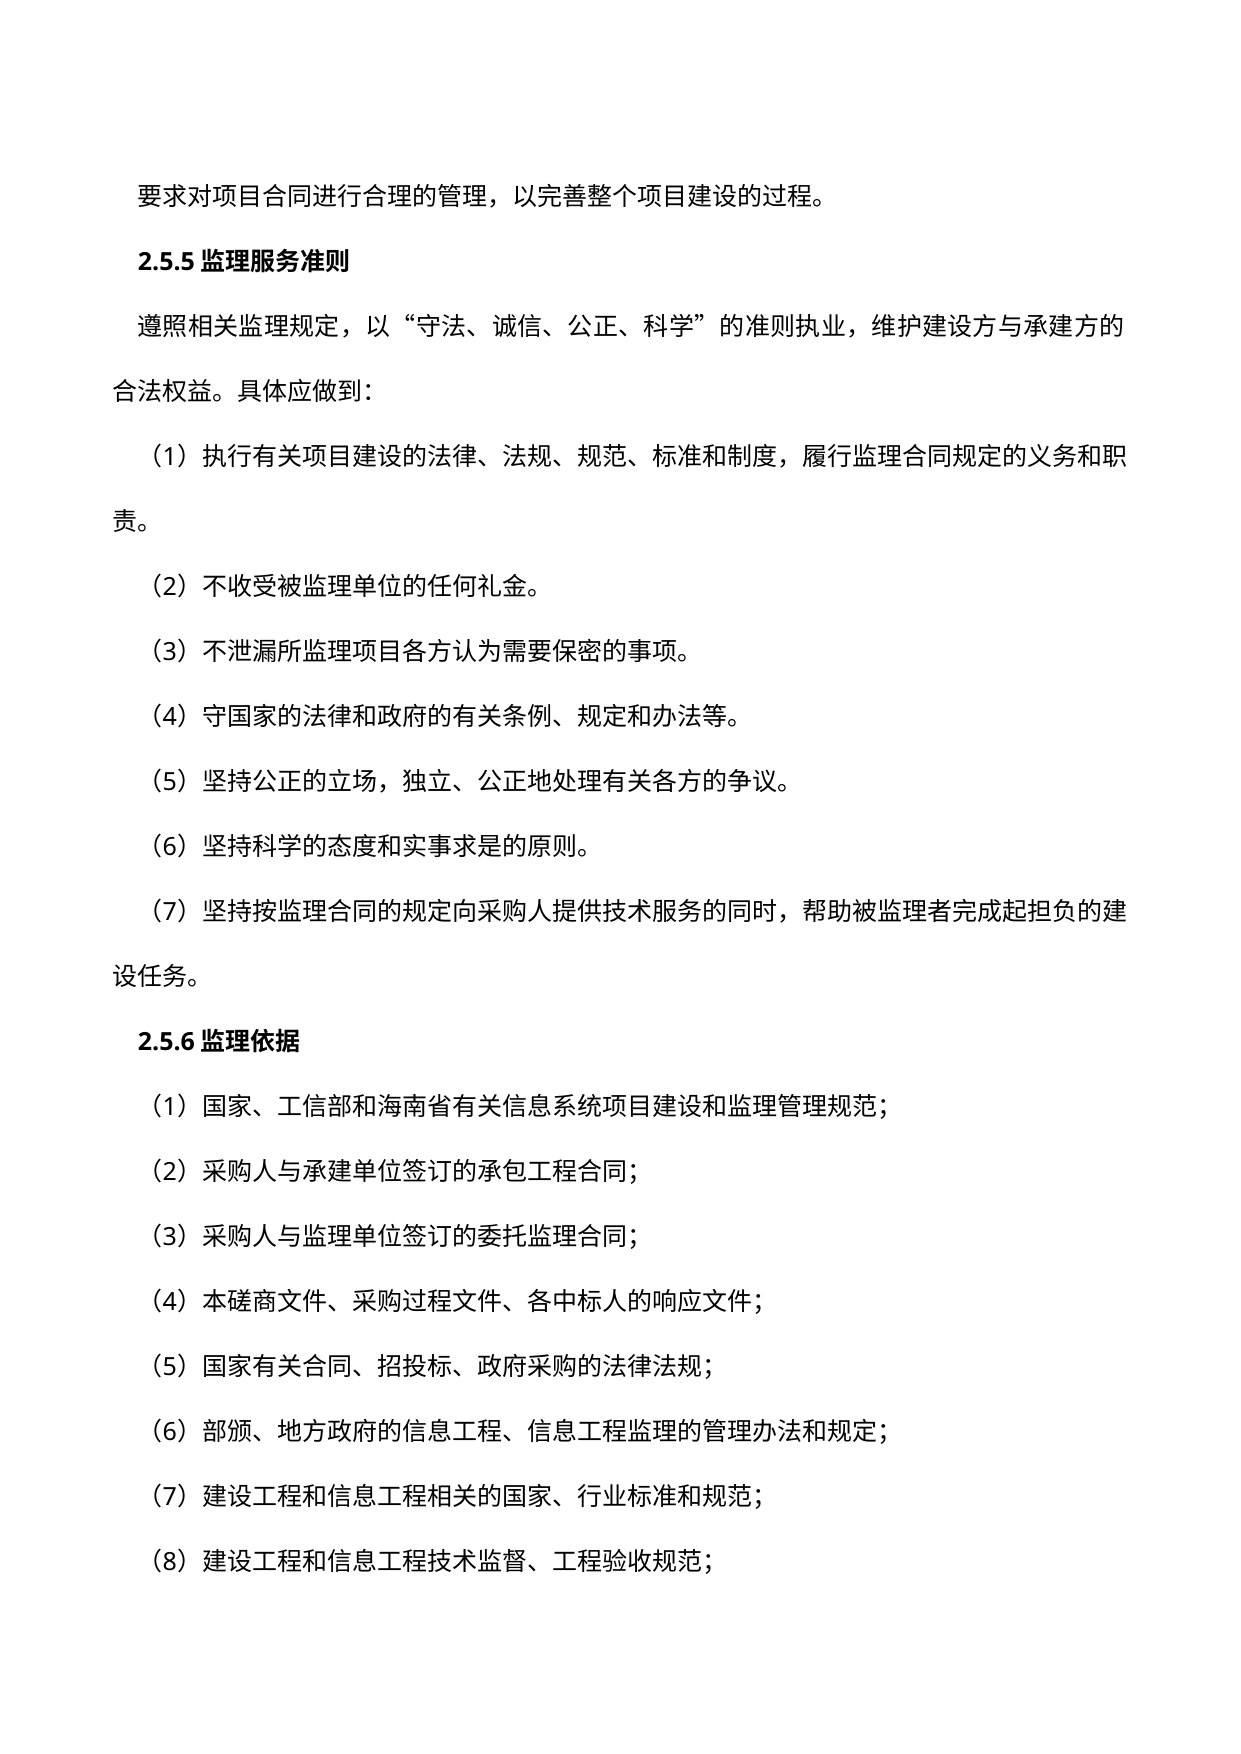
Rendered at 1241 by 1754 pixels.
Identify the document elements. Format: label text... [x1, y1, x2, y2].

text （7）建设工程和信息工程相关的国家、行业标准和规范； [112, 1462, 1128, 1527]
text （5）国家有关合同、招投标、政府采购的法律法规； [112, 1332, 1128, 1397]
text 2.5.5监理服务准则 [112, 227, 1128, 292]
text （2）不收受被监理单位的任何礼金。 [112, 552, 1128, 617]
text （6）坚持科学的态度和实事求是的原则。 [112, 812, 1128, 877]
text （2）采购人与承建单位签订的承包工程合同； [112, 1137, 1128, 1202]
text （6）部颁、地方政府的信息工程、信息工程监理的管理办法和规定； [112, 1397, 1128, 1462]
text （1）国家、工信部和海南省有关信息系统项目建设和监理管理规范； [112, 1072, 1128, 1137]
text （3）不泄漏所监理项目各方认为需要保密的事项。 [112, 617, 1128, 682]
text （4）本磋商文件、采购过程文件、各中标人的响应文件； [112, 1267, 1128, 1332]
text （5）坚持公正的立场，独立、公正地处理有关各方的争议。 [112, 747, 1128, 812]
text 要求对项目合同进行合理的管理，以完善整个项目建设的过程。 [112, 162, 1128, 227]
text （7）坚持按监理合同的规定向采购人提供技术服务的同时，帮助被监理者完成起担负的建设任务。 [112, 877, 1128, 1007]
text 2.5.6监理依据 [112, 1007, 1128, 1072]
text （1）执行有关项目建设的法律、法规、规范、标准和制度，履行监理合同规定的义务和职责。 [112, 422, 1128, 552]
text 遵照相关监理规定，以“守法、诚信、公正、科学”的准则执业，维护建设方与承建方的合法权益。具体应做到： [112, 292, 1128, 422]
text （4）守国家的法律和政府的有关条例、规定和办法等。 [112, 682, 1128, 747]
text （8）建设工程和信息工程技术监督、工程验收规范； [112, 1527, 1128, 1592]
text （3）采购人与监理单位签订的委托监理合同； [112, 1202, 1128, 1267]
